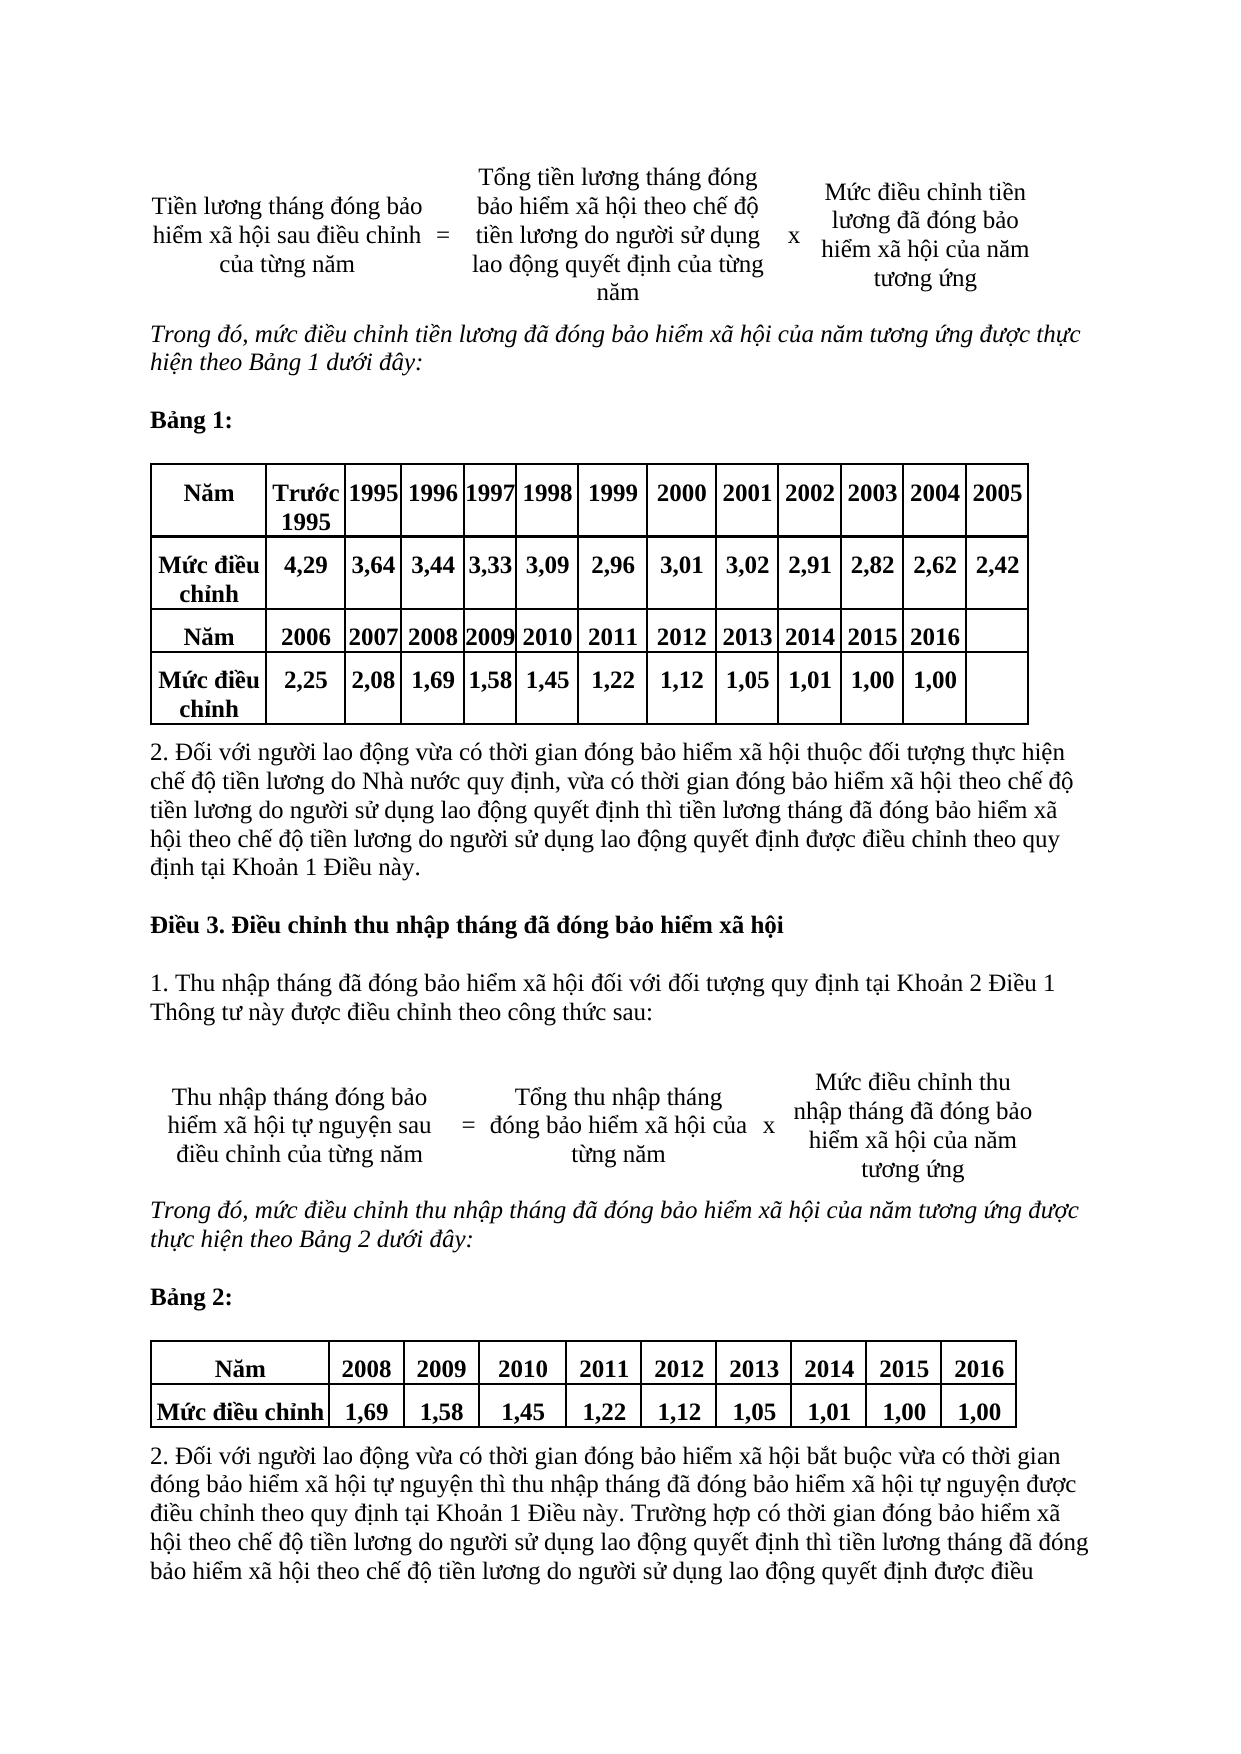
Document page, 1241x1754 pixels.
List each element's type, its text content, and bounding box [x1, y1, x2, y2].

table_header 2005 [967, 465, 1027, 535]
table_cell Năm [152, 610, 265, 651]
table_header 2010 [480, 1342, 565, 1383]
table_cell 2011 [579, 610, 646, 651]
table_header Năm [152, 465, 265, 535]
table_cell 1,00 [842, 653, 902, 723]
table_cell 2007 [346, 610, 400, 651]
table_cell 3,44 [402, 538, 463, 607]
text Bảng 2: [150, 1282, 1090, 1310]
table_header Thu nhập tháng đóng bảo hiểm xã hội tự nguyện sau điều chỉnh của từng năm [150, 1055, 449, 1182]
table_header Tổng thu nhập tháng đóng bảo hiểm xã hội của từng năm [488, 1055, 749, 1182]
table_cell Mức điều chỉnh [152, 1385, 328, 1426]
table_header 2009 [405, 1342, 478, 1383]
table_cell 2008 [402, 610, 463, 651]
table_cell 1,01 [792, 1385, 865, 1426]
table_cell 2,42 [967, 538, 1027, 607]
table_header 1998 [517, 465, 577, 535]
table_header 2014 [792, 1342, 865, 1383]
table_header 2004 [904, 465, 965, 535]
table_cell 2012 [648, 610, 715, 651]
table_cell 2006 [267, 610, 344, 651]
table_header Tiền lương tháng đóng bảo hiểm xã hội sau điều chỉnh của từng năm [150, 150, 424, 306]
table_cell 1,58 [405, 1385, 478, 1426]
table_cell 2,96 [579, 538, 646, 607]
table_header 2000 [648, 465, 715, 535]
table_cell 2010 [517, 610, 577, 651]
table_cell Mức điều chỉnh [152, 653, 265, 723]
text 2. Đối với người lao động vừa có thời gian đóng bảo hiểm xã hội thuộc đối tượng thực hiện chế độ tiền lương do Nhà nước quy định, vừa có thời gian đóng bảo hiểm xã hội theo chế độ tiền lương do người sử dụng lao động quyết định thì tiền lương tháng đã đóng bảo hiểm xã hội theo chế độ tiền lương do người sử dụng lao động quyết định được điều chỉnh theo quy định tại Khoản 1 Điều này. [150, 737, 1090, 881]
table_header x [774, 150, 814, 306]
table_cell 2014 [779, 610, 840, 651]
table_cell [967, 610, 1027, 651]
table_cell 1,01 [779, 653, 840, 723]
table_cell Mức điều chỉnh [152, 538, 265, 607]
table_header Mức điều chỉnh tiền lương đã đóng bảo hiểm xã hội của năm tương ứng [814, 150, 1036, 306]
text 1. Thu nhập tháng đã đóng bảo hiểm xã hội đối với đối tượng quy định tại Khoản 2 Điều 1 Thông tư này được điều chỉnh theo công thức sau: [150, 968, 1090, 1026]
table_cell 1,05 [717, 653, 777, 723]
table_cell 2,82 [842, 538, 902, 607]
table_cell 1,22 [579, 653, 646, 723]
table_header 1999 [579, 465, 646, 535]
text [150, 1441, 1090, 1584]
text Trong đó, mức điều chỉnh thu nhập tháng đã đóng bảo hiểm xã hội của năm tương ứng được thực hiện theo Bảng 2 dưới đây: [150, 1195, 1090, 1252]
table_header 2003 [842, 465, 902, 535]
text Bảng 1: [150, 405, 1090, 434]
table_cell 3,09 [517, 538, 577, 607]
table_cell 1,12 [648, 653, 715, 723]
table_header 2012 [642, 1342, 715, 1383]
table_cell 1,58 [465, 653, 515, 723]
table_header = [424, 150, 462, 306]
table_header 1995 [346, 465, 400, 535]
table_cell 1,69 [330, 1385, 403, 1426]
table_cell 2015 [842, 610, 902, 651]
table_header = [449, 1055, 488, 1182]
table_cell 2,08 [346, 653, 400, 723]
table_cell 2013 [717, 610, 777, 651]
table_cell 3,33 [465, 538, 515, 607]
table_cell 1,45 [480, 1385, 565, 1426]
table_cell 1,69 [402, 653, 463, 723]
table_header 1996 [402, 465, 463, 535]
table_cell 3,02 [717, 538, 777, 607]
table_header 2015 [867, 1342, 940, 1383]
table_header 1997 [465, 465, 515, 535]
table_header 2013 [717, 1342, 790, 1383]
table_cell 2016 [904, 610, 965, 651]
table_cell 2,91 [779, 538, 840, 607]
table_cell 2009 [465, 610, 515, 651]
table_cell 1,00 [904, 653, 965, 723]
text Điều 3. Điều chỉnh thu nhập tháng đã đóng bảo hiểm xã hội [150, 910, 1090, 939]
text Trong đó, mức điều chỉnh tiền lương đã đóng bảo hiểm xã hội của năm tương ứng được thực hiện theo Bảng 1 dưới đây: [150, 319, 1090, 376]
table_header Trước 1995 [267, 465, 344, 535]
table_header Năm [152, 1342, 328, 1383]
table_cell 1,12 [642, 1385, 715, 1426]
table_cell 2,25 [267, 653, 344, 723]
table_header 2008 [330, 1342, 403, 1383]
table_cell 1,22 [567, 1385, 640, 1426]
table_cell 4,29 [267, 538, 344, 607]
table_header 2011 [567, 1342, 640, 1383]
table_cell 3,01 [648, 538, 715, 607]
table_cell [967, 653, 1027, 723]
table_cell 1,05 [717, 1385, 790, 1426]
table_header x [749, 1055, 789, 1182]
table_header Mức điều chỉnh thu nhập tháng đã đóng bảo hiểm xã hội của năm tương ứng [789, 1055, 1036, 1182]
table_header 2002 [779, 465, 840, 535]
table_cell 2,62 [904, 538, 965, 607]
table_header Tổng tiền lương tháng đóng bảo hiểm xã hội theo chế độ tiền lương do người sử dụng lao động quyết định của từng năm [462, 150, 774, 306]
table_cell 1,00 [867, 1385, 940, 1426]
table_cell 3,64 [346, 538, 400, 607]
table_header 2016 [942, 1342, 1015, 1383]
table_cell 1,00 [942, 1385, 1015, 1426]
table_cell 1,45 [517, 653, 577, 723]
table_header 2001 [717, 465, 777, 535]
